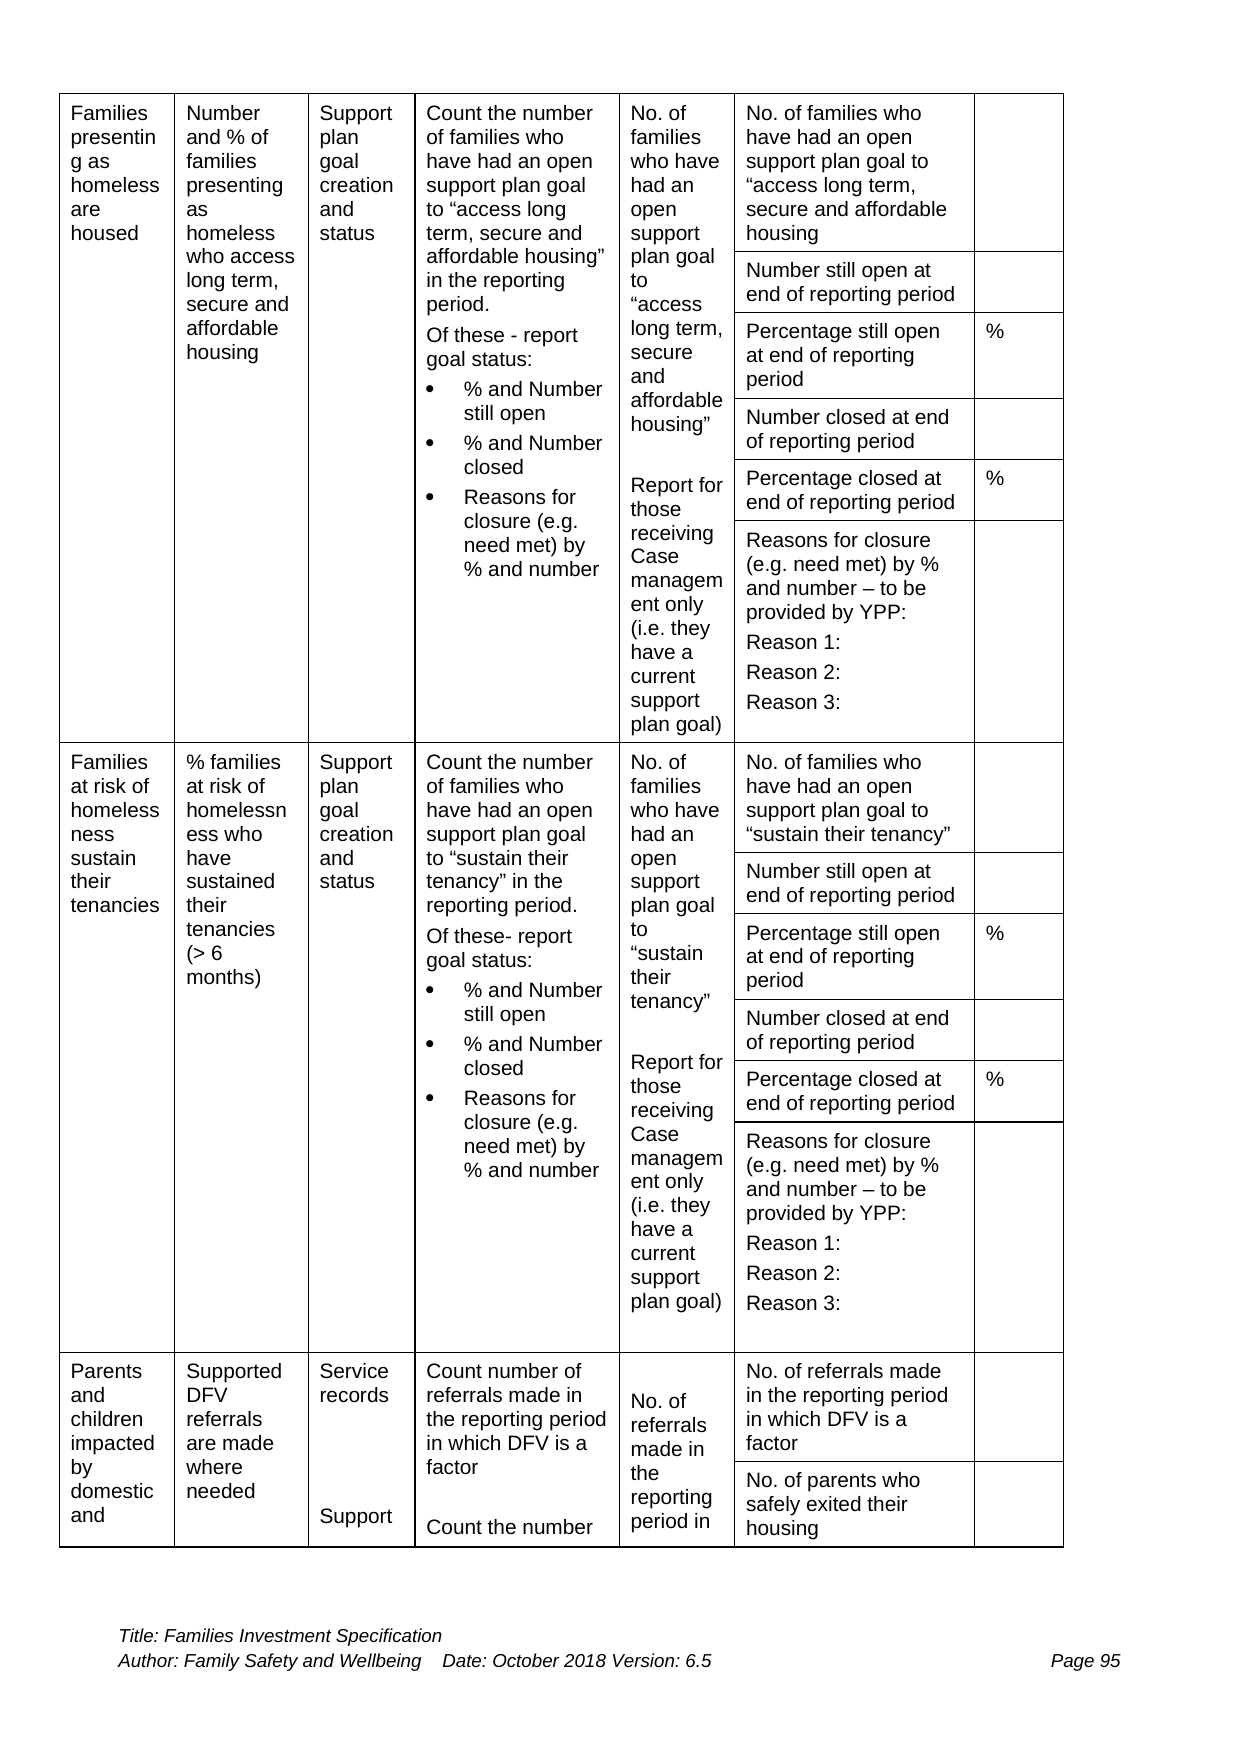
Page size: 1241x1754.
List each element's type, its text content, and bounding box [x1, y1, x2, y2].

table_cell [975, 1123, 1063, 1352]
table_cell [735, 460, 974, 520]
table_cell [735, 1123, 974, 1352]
table_cell Percentage still open at end of reporting period [735, 313, 974, 397]
table_cell [975, 252, 1063, 312]
table_cell Number still open at end of reporting period [735, 252, 974, 312]
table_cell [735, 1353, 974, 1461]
table_cell No. of families who have had an open support plan goal to “access long term, secure and affordable housing” Report for those receiving Case management only (i.e. they have a current support plan goal) [620, 94, 734, 742]
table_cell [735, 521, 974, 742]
table_cell Number closed at end of reporting period [735, 399, 974, 459]
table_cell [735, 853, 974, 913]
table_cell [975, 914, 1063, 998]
table_cell Families presenting as homeless are housed [60, 94, 174, 742]
table_cell Count the number of families who have had an open support plan goal to “access long term, secure and affordable housing” in the reporting period. Of these - report goal status: % and Number still open % and Number closed Reasons for closure (e.g. need met) by % and number [416, 94, 619, 742]
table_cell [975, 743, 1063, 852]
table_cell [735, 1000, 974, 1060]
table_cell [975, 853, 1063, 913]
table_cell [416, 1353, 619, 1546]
table_cell Support plan goal creation and status [309, 94, 414, 742]
table_cell [975, 399, 1063, 459]
table_cell [975, 94, 1063, 251]
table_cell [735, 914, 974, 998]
table_cell Number and % of families presenting as homeless who access long term, secure and affordable housing [175, 94, 308, 742]
table_cell % [975, 313, 1063, 397]
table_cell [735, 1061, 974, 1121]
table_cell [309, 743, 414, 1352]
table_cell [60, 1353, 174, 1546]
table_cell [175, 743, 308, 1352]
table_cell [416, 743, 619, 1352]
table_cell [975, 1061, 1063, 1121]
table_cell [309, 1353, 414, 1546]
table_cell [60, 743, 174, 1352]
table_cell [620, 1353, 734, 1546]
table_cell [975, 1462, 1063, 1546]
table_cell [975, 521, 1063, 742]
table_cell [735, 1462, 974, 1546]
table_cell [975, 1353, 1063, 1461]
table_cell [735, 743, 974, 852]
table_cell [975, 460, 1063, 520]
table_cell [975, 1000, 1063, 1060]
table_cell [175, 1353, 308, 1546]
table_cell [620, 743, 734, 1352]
table_cell No. of families who have had an open support plan goal to “access long term, secure and affordable housing [735, 94, 974, 251]
